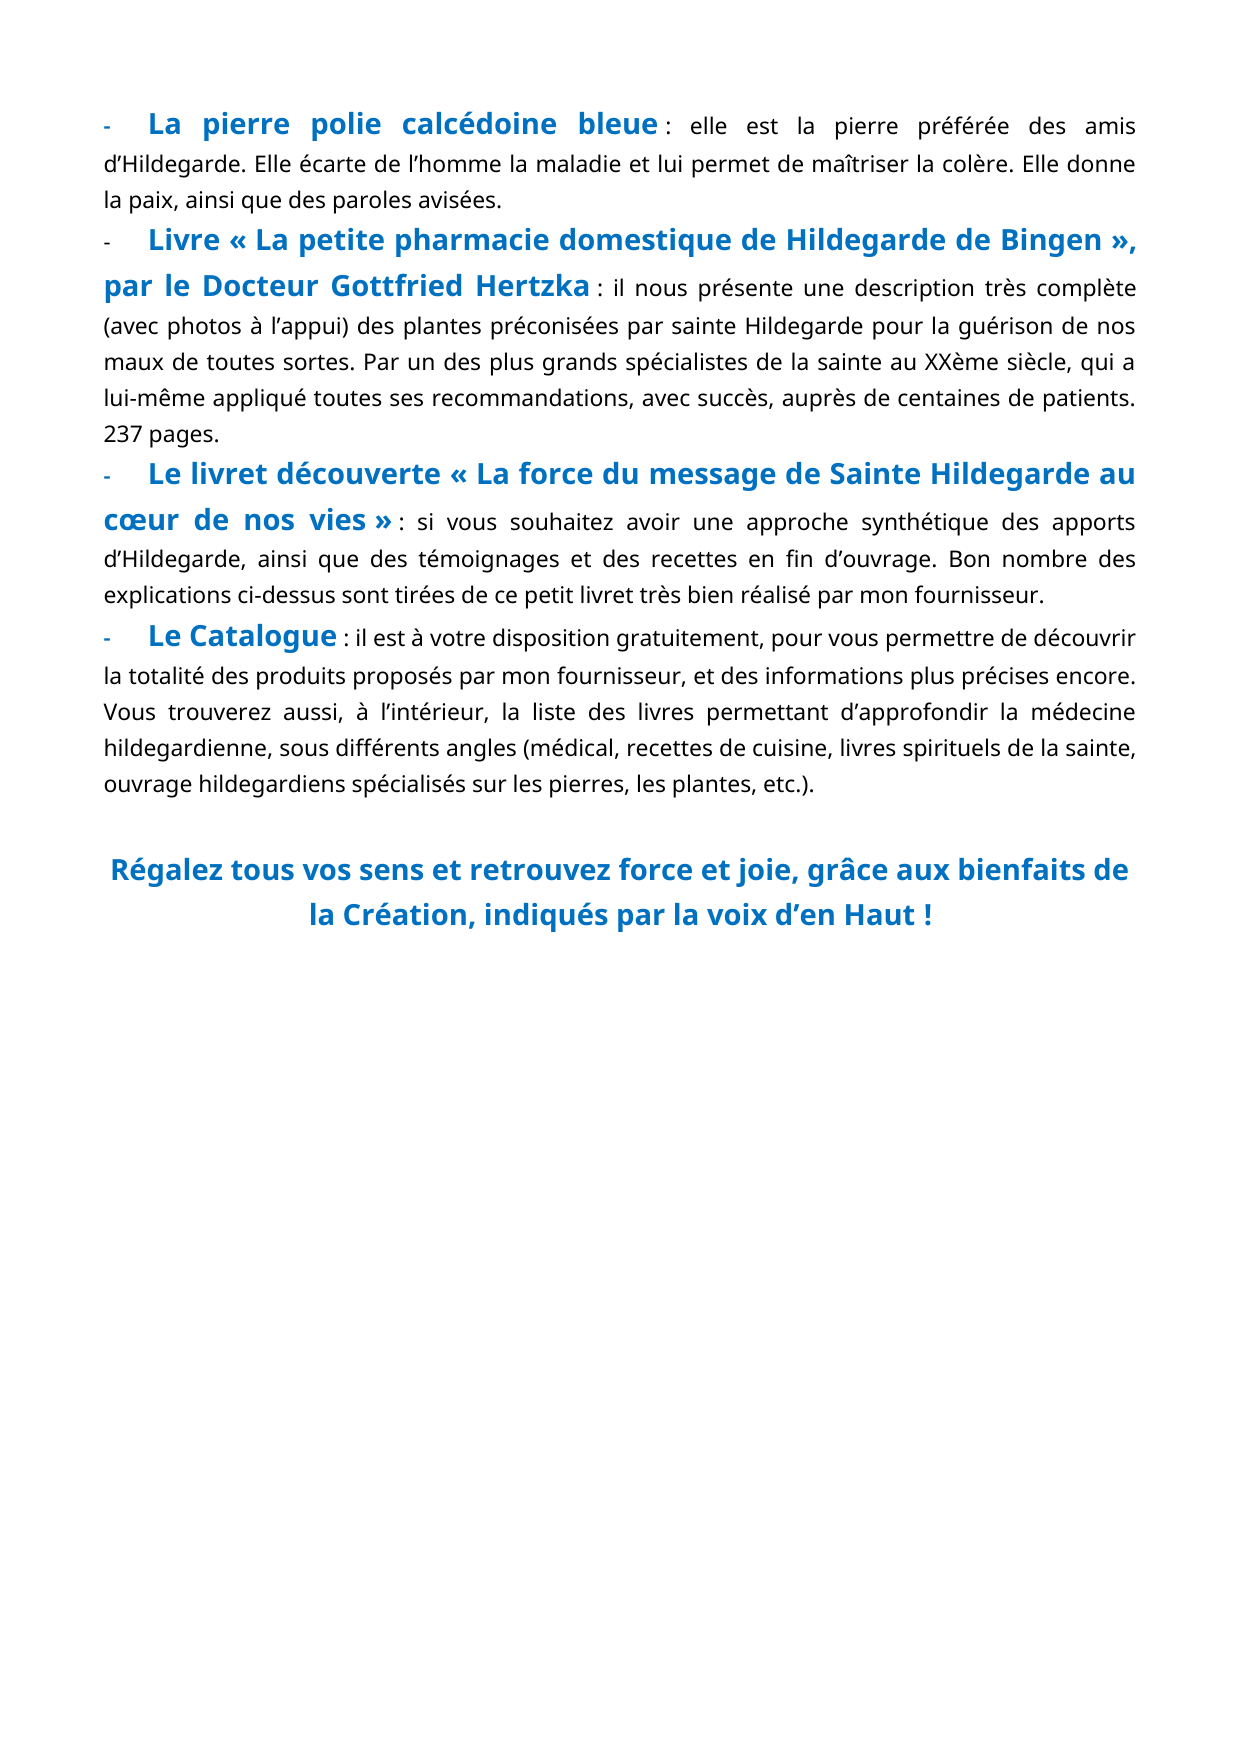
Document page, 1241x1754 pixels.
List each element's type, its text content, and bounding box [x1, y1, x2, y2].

list Régalez tous vos sens et retrouvez force et joie, grâce aux bienfaits de la Création, indiqués par la voix d’en Haut ! [103, 849, 1137, 934]
list Livre « La petite pharmacie domestique de Hildegarde de Bingen », par le Docteur Gottfried Hertzka : il nous présente une description très complète (avec photos à l’appui) des plantes préconisées par sainte Hildegarde pour la guérison de nos maux de toutes sortes. Par un des plus grands spécialistes de la sainte au XXème siècle, qui a lui-même appliqué toutes ses recommandations, avec succès, auprès de centaines de patients. 237 pages. [103, 220, 1137, 449]
list Le livret découverte « La force du message de Sainte Hildegarde au cœur de nos vies » : si vous souhaitez avoir une approche synthétique des apports d’Hildegarde, ainsi que des témoignages et des recettes en fin d’ouvrage. Bon nombre des explications ci-dessus sont tirées de ce petit livret très bien réalisé par mon fournisseur. [103, 453, 1137, 611]
list La pierre polie calcédoine bleue : elle est la pierre préférée des amis d’Hildegarde. Elle écarte de l’homme la maladie et lui permet de maîtriser la colère. Elle donne la paix, ainsi que des paroles avisées. [103, 103, 1137, 215]
list Le Catalogue : il est à votre disposition gratuitement, pour vous permettre de découvrir la totalité des produits proposés par mon fournisseur, et des informations plus précises encore. Vous trouverez aussi, à l’intérieur, la liste des livres permettant d’approfondir la médecine hildegardienne, sous différents angles (médical, recettes de cuisine, livres spirituels de la sainte, ouvrage hildegardiens spécialisés sur les pierres, les plantes, etc.). [103, 615, 1137, 799]
